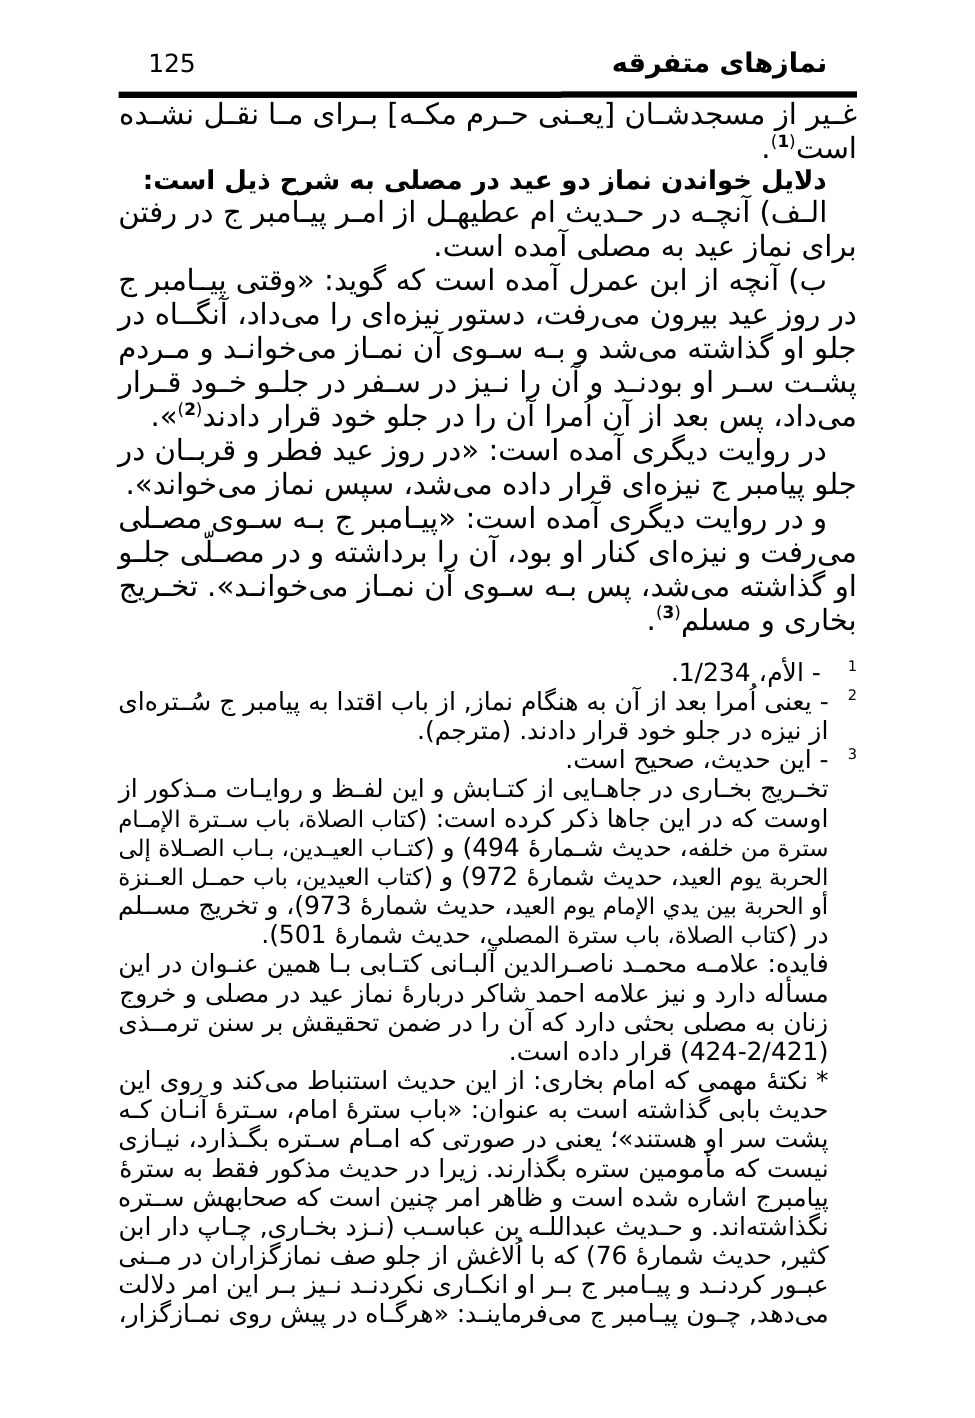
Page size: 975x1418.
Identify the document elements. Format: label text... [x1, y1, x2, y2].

text و در روایت دیگری آمده است: «پیامبر ج به سوی مصلی می‌رفت و نیزه‌ای کنار او بود، آن را برداشته و در مصلّی جلو او ‌گذاشته می‌شد، پس به سوی آن نماز می‌خواند». تخریج بخاری و مسلم(). [118, 501, 857, 637]
text [و در آن اهل مکه – خداوند کرامت و شرفش را بالا ببرد- مستثنی هستند؛ چون از سلف در خواندن نماز عید در جایی به غیر از مسجدشان [یعنی حرم مکه] برای ما نقل نشده است(). [118, 98, 857, 166]
text ب) آنچه از ابن عمرل آمده است که ‌گوید: «وقتی پیامبر ج در روز عید بیرون می‌رفت، دستور نیزه‌ای را می‌داد، آنگاه در جلو او گذاشته می‌شد و به سوی آن نماز می‌خواند و مردم پشت سر او بودند و آن را نیز در سفر در جلو خود قرار می‌داد، پس بعد از آن اُمرا آن را در جلو خود قرار دادند()». [118, 264, 857, 433]
text دلایل خواندن نماز دو عید در مصلی به شرح ذیل است: [118, 166, 857, 196]
text الف) آنچه در حدیث ام عطیهل از امر پیامبر ج در رفتن برای نماز عید به مصلی آمده است. [118, 196, 857, 264]
text در روایت دیگری آمده است: «در روز عید فطر و قربان در جلو پیامبر ج نیزه‌ای قرار داده می‌شد، سپس نماز می‌خواند». [118, 433, 857, 501]
